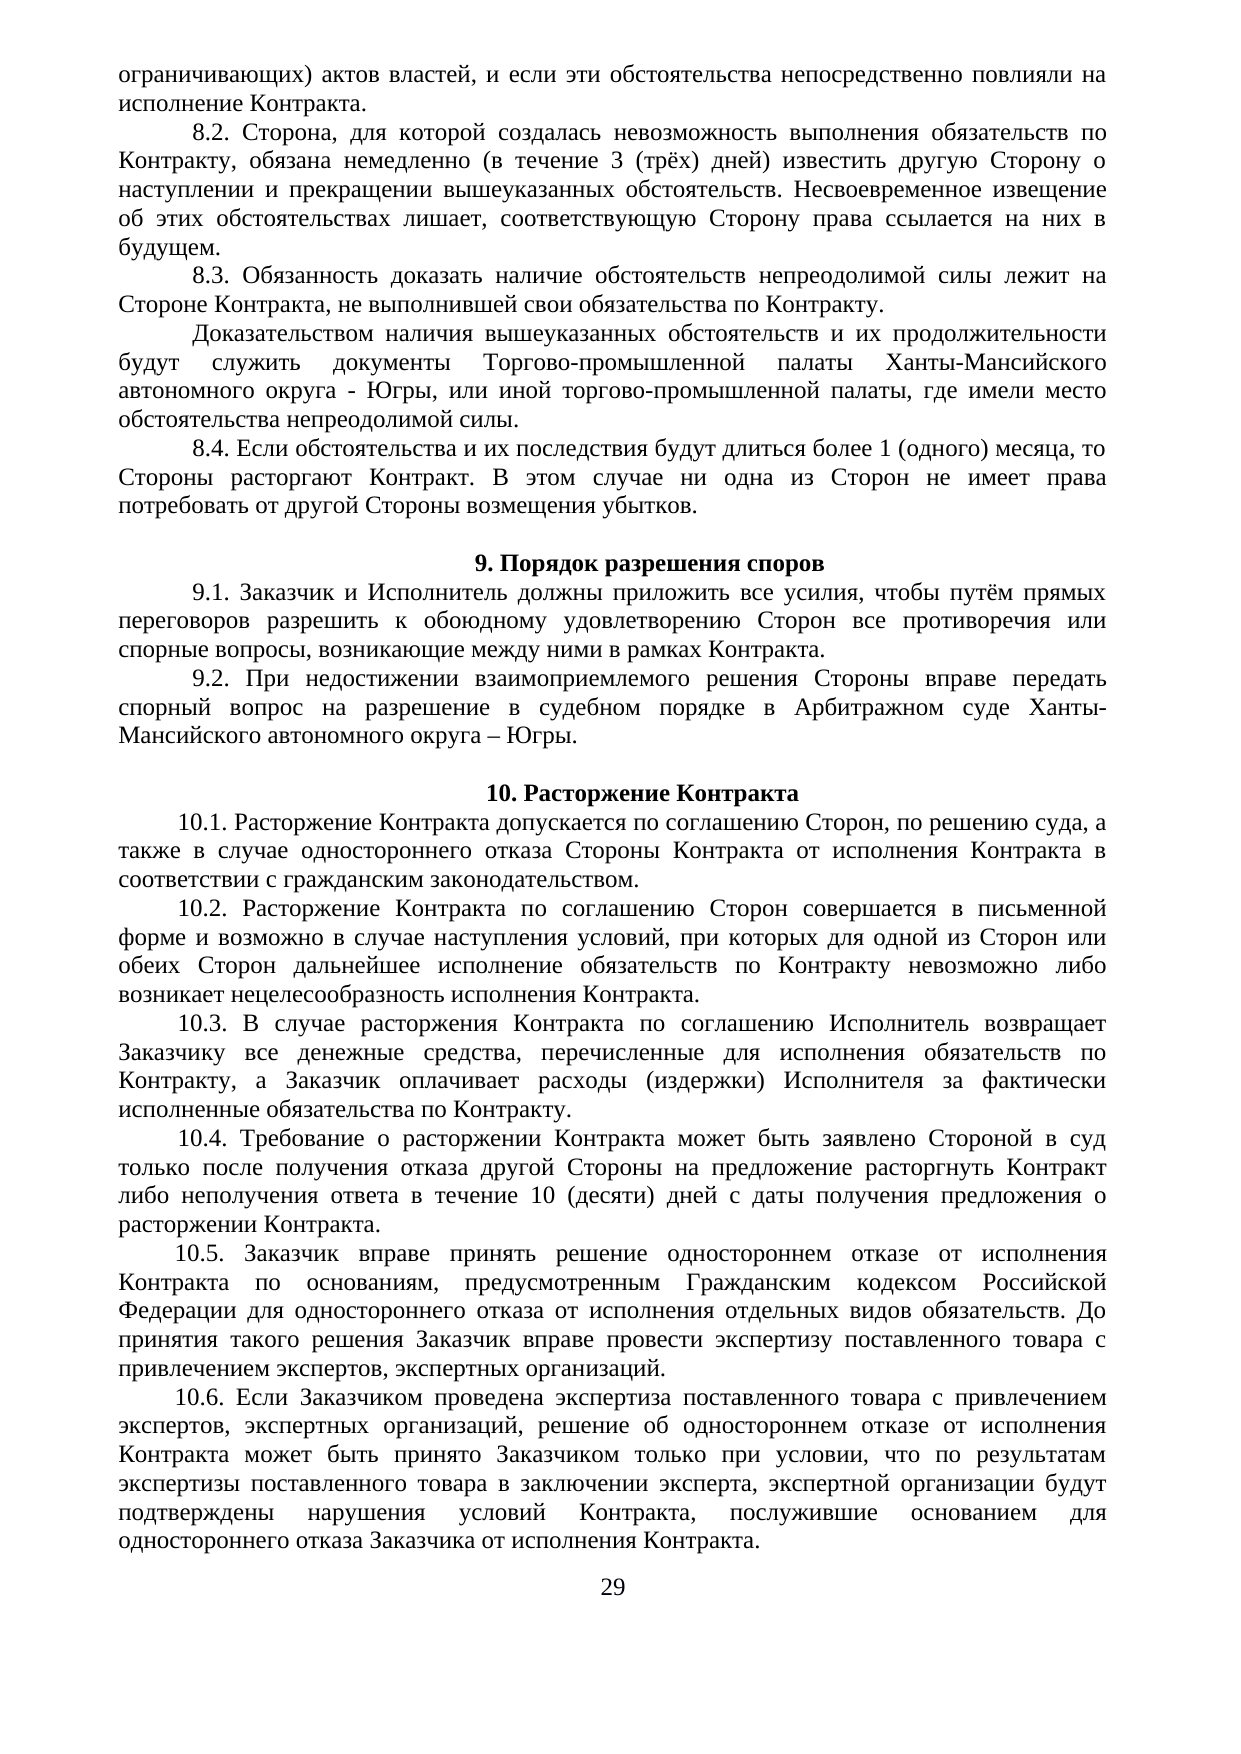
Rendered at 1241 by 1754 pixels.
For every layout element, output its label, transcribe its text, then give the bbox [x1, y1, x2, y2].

text Доказательством наличия вышеуказанных обстоятельств и их продолжительности будут служить документы Торгово-промышленной палаты Ханты-Мансийского автономного округа - Югры, или иной торгово-промышленной палаты, где имели место обстоятельства непреодолимой силы. [118, 318, 1107, 433]
text 10.6. Если Заказчиком проведена экспертиза поставленного товара с привлечением экспертов, экспертных организаций, решение об одностороннем отказе от исполнения Контракта может быть принято Заказчиком только при условии, что по результатам экспертизы поставленного товара в заключении эксперта, экспертной организации будут подтверждены нарушения условий Контракта, послужившие основанием для одностороннего отказа Заказчика от исполнения Контракта. [118, 1382, 1107, 1554]
text 10.1. Расторжение Контракта допускается по соглашению Сторон, по решению суда, а также в случае одностороннего отказа Стороны Контракта от исполнения Контракта в соответствии с гражданским законодательством. [118, 807, 1107, 893]
text 8.3. Обязанность доказать наличие обстоятельств непреодолимой силы лежит на Стороне Контракта, не выполнившей свои обязательства по Контракту. [118, 260, 1107, 318]
text 9. Порядок разрешения споров [118, 548, 1107, 577]
text 9.2. При недостижении взаимоприемлемого решения Стороны вправе передать спорный вопрос на разрешение в судебном порядке в Арбитражном суде Ханты-Мансийского автономного округа – Югры. [118, 663, 1107, 749]
text 8.4. Если обстоятельства и их последствия будут длиться более 1 (одного) месяца, то Стороны расторгают Контракт. В этом случае ни одна из Сторон не имеет права потребовать от другой Стороны возмещения убытков. [118, 433, 1107, 519]
text 8.1. Стороны освобождаются от ответственности за частичное или полное невыполнение обязательств по Контракту, если оно явилось следствием обстоятельств непреодолимой силы (форс-мажор), а именно: пожара, наводнения, землетрясения, войны, военных действий, блокады, эмбарго, общих забастовок, запрещающих (либо ограничивающих) актов властей, и если эти обстоятельства непосредственно повлияли на исполнение Контракта. [118, 59, 1107, 117]
text 9.1. Заказчик и Исполнитель должны приложить все усилия, чтобы путём прямых переговоров разрешить к обоюдному удовлетворению Сторон все противоречия или спорные вопросы, возникающие между ними в рамках Контракта. [118, 577, 1107, 663]
text 10.4. Требование о расторжении Контракта может быть заявлено Стороной в суд только после получения отказа другой Стороны на предложение расторгнуть Контракт либо неполучения ответа в течение 10 (десяти) дней с даты получения предложения о расторжении Контракта. [118, 1123, 1107, 1238]
text 8.2. Сторона, для которой создалась невозможность выполнения обязательств по Контракту, обязана немедленно (в течение 3 (трёх) дней) известить другую Сторону о наступлении и прекращении вышеуказанных обстоятельств. Несвоевременное извещение об этих обстоятельствах лишает, соответствующую Сторону права ссылается на них в будущем. [118, 117, 1107, 260]
text 10.3. В случае расторжения Контракта по соглашению Исполнитель возвращает Заказчику все денежные средства, перечисленные для исполнения обязательств по Контракту, а Заказчик оплачивает расходы (издержки) Исполнителя за фактически исполненные обязательства по Контракту. [118, 1008, 1107, 1123]
text 10.5. Заказчик вправе принять решение одностороннем отказе от исполнения Контракта по основаниям, предусмотренным Гражданским кодексом Российской Федерации для одностороннего отказа от исполнения отдельных видов обязательств. До принятия такого решения Заказчик вправе провести экспертизу поставленного товара с привлечением экспертов, экспертных организаций. [118, 1238, 1107, 1382]
text 10. Расторжение Контракта [118, 778, 1107, 807]
text 10.2. Расторжение Контракта по соглашению Сторон совершается в письменной форме и возможно в случае наступления условий, при которых для одной из Сторон или обеих Сторон дальнейшее исполнение обязательств по Контракту невозможно либо возникает нецелесообразность исполнения Контракта. [118, 893, 1107, 1008]
